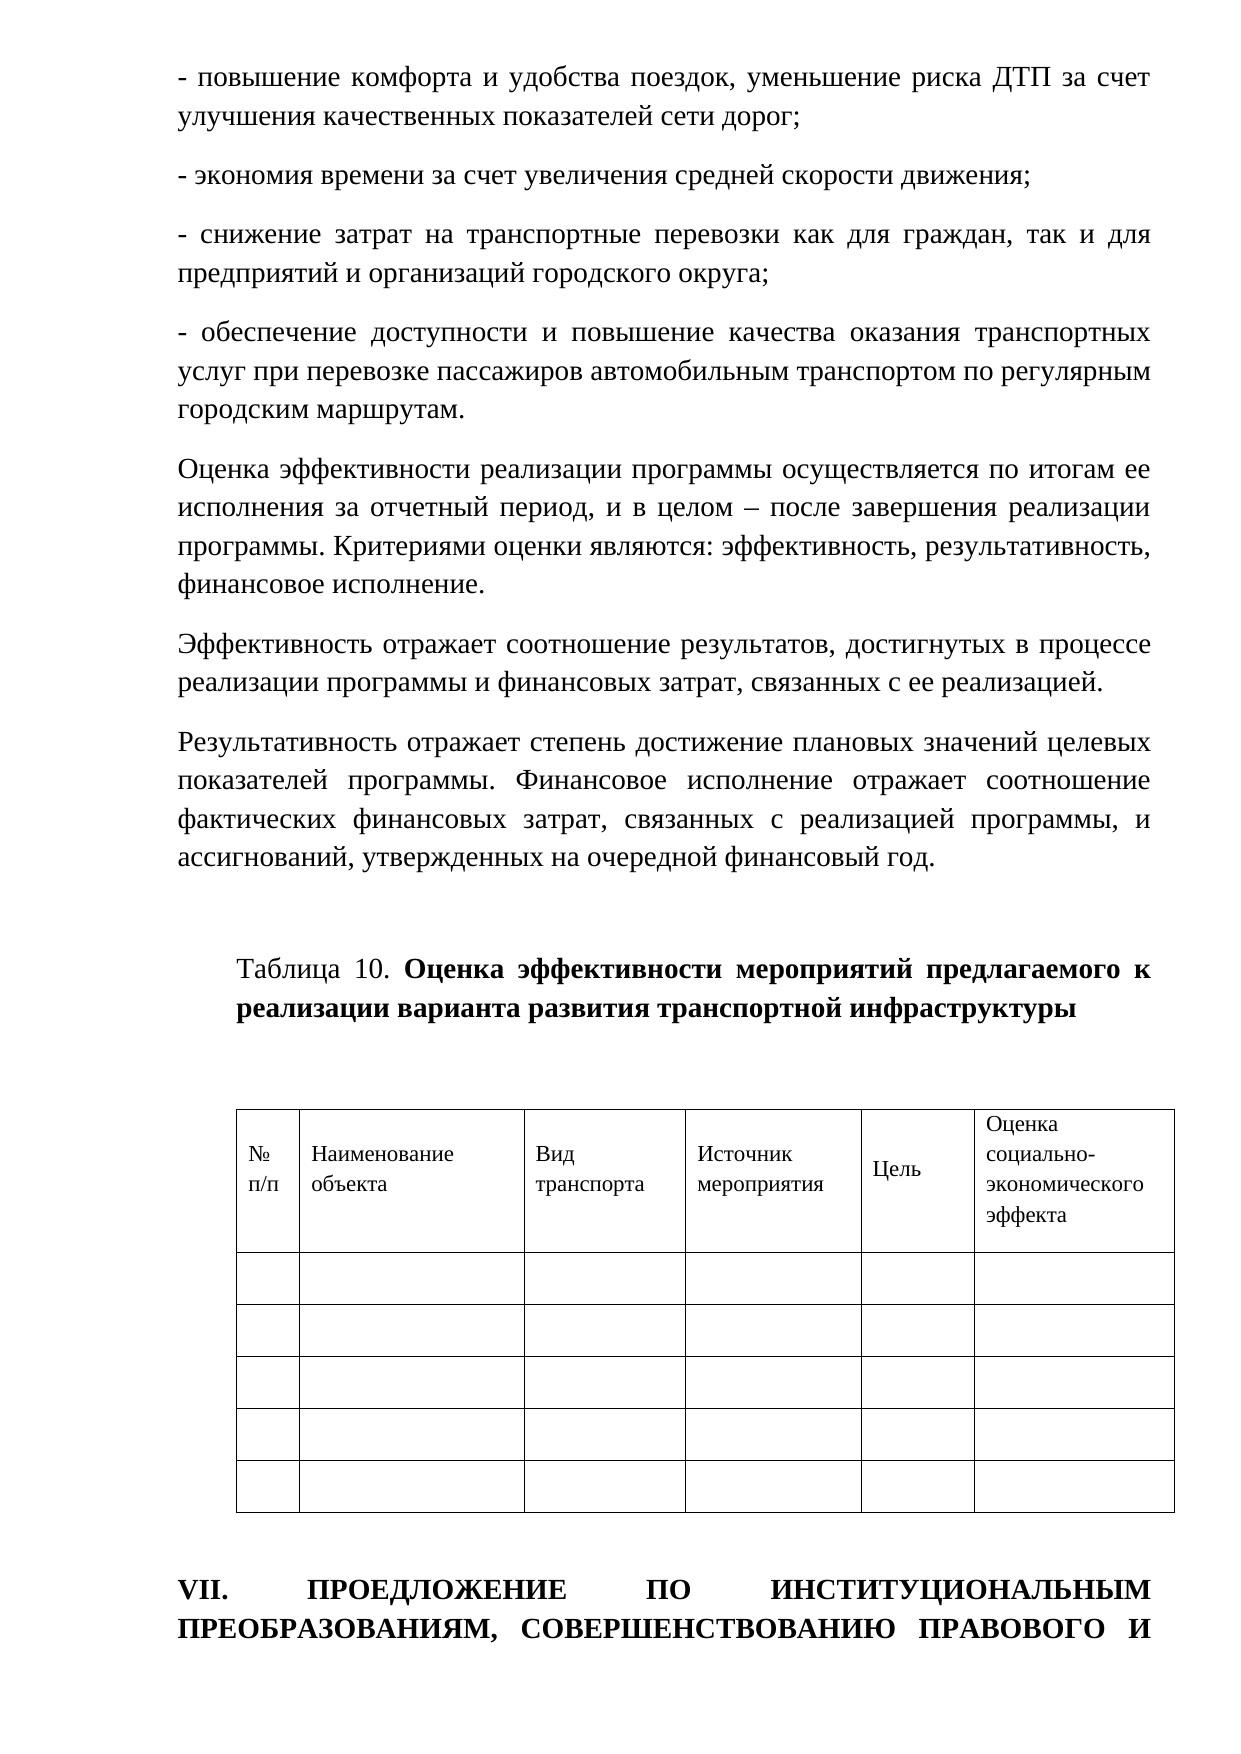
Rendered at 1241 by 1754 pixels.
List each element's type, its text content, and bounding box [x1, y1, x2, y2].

table_cell [237, 1461, 299, 1512]
table_cell [975, 1357, 1174, 1408]
table_cell [862, 1305, 974, 1356]
table_cell [525, 1357, 685, 1408]
text - обеспечение доступности и повышение качества оказания транспортных услуг при перевозке пассажиров автомобильным транспортом по регулярным городским маршрутам. [177, 314, 1152, 425]
table_cell [525, 1409, 685, 1460]
table_header Наименование объекта [300, 1110, 524, 1252]
table_cell [300, 1357, 524, 1408]
table_cell [686, 1409, 861, 1460]
table_cell [237, 1357, 299, 1408]
table_cell [975, 1409, 1174, 1460]
table_cell [237, 1305, 299, 1356]
table_cell [300, 1461, 524, 1512]
table_cell [300, 1409, 524, 1460]
text Эффективность отражает соотношение результатов, достигнутых в процессе реализации программы и финансовых затрат, связанных с ее реализацией. [177, 626, 1152, 698]
text - снижение затрат на транспортные перевозки как для граждан, так и для предприятий и организаций городского округа; [177, 216, 1152, 288]
table_header Источник мероприятия [686, 1110, 861, 1252]
table_cell [975, 1253, 1174, 1304]
table_cell [862, 1409, 974, 1460]
table_header № п/п [237, 1110, 299, 1252]
table_cell [686, 1461, 861, 1512]
table_cell [975, 1305, 1174, 1356]
table_header Оценка социально-экономического эффекта [975, 1110, 1174, 1252]
text - экономия времени за счет увеличения средней скорости движения; [177, 157, 1152, 191]
text Результативность отражает степень достижение плановых значений целевых показателей программы. Финансовое исполнение отражает соотношение фактических финансовых затрат, связанных с реализацией программы, и ассигнований, утвержденных на очередной финансовый год. [177, 724, 1152, 873]
table_cell [686, 1357, 861, 1408]
table_cell [862, 1461, 974, 1512]
table_cell [525, 1305, 685, 1356]
table_cell [237, 1409, 299, 1460]
text - повышение комфорта и удобства поездок, уменьшение риска ДТП за счет улучшения качественных показателей сети дорог; [177, 59, 1152, 131]
table_cell [975, 1461, 1174, 1512]
table_cell [300, 1253, 524, 1304]
table_cell [686, 1305, 861, 1356]
table_cell [862, 1253, 974, 1304]
text Оценка эффективности реализации программы осуществляется по итогам ее исполнения за отчетный период, и в целом – после завершения реализации программы. Критериями оценки являются: эффективность, результативность, финансовое исполнение. [177, 451, 1152, 600]
table_cell [525, 1253, 685, 1304]
table_cell [300, 1305, 524, 1356]
table_header Вид транспорта [525, 1110, 685, 1252]
table_cell [862, 1357, 974, 1408]
text Таблица 10. Оценка эффективности мероприятий предлагаемого к реализации варианта развития транспортной инфраструктуры [236, 952, 1152, 1024]
table_cell [686, 1253, 861, 1304]
table_cell [525, 1461, 685, 1512]
table_header Цель [862, 1110, 974, 1252]
table_cell [237, 1253, 299, 1304]
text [177, 1572, 1152, 1644]
